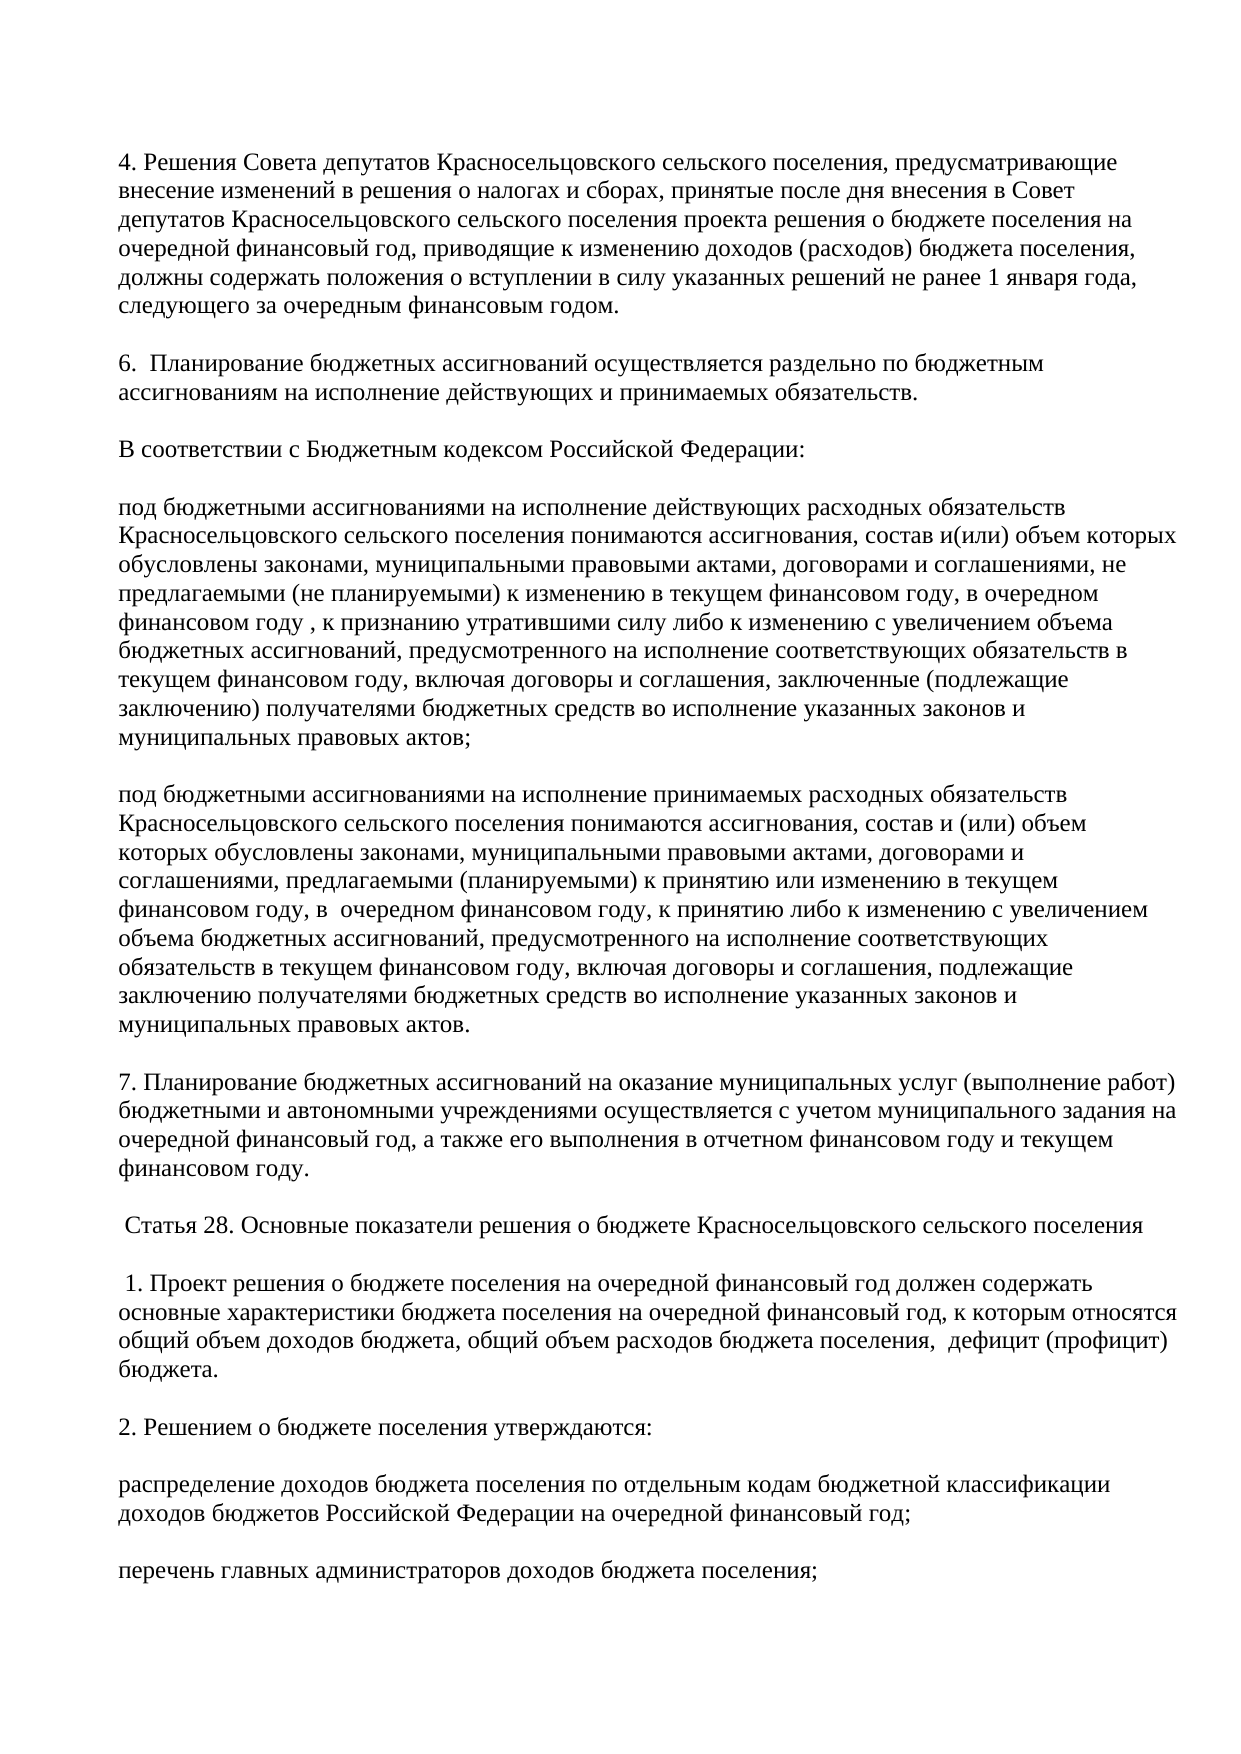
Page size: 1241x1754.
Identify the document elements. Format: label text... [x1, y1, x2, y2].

text под бюджетными ассигнованиями на исполнение действующих расходных обязательств Красносельцовского сельского поселения понимаются ассигнования, состав и(или) объем которых обусловлены законами, муниципальными правовыми актами, договорами и соглашениями, не предлагаемыми (не планируемыми) к изменению в текущем финансовом году, в очередном финансовом году , к признанию утратившими силу либо к изменению с увеличением объема бюджетных ассигнований, предусмотренного на исполнение соответствующих обязательств в текущем финансовом году, включая договоры и соглашения, заключенные (подлежащие заключению) получателями бюджетных средств во исполнение указанных законов и муниципальных правовых актов; [118, 492, 1181, 751]
text 2. Решением о бюджете поселения утверждаются: [118, 1412, 1181, 1441]
text распределение доходов бюджета поселения по отдельным кодам бюджетной классификации доходов бюджетов Российской Федерации на очередной финансовый год; [118, 1469, 1181, 1527]
text В соответствии с Бюджетным кодексом Российской Федерации: [118, 434, 1181, 463]
text под бюджетными ассигнованиями на исполнение принимаемых расходных обязательств Красносельцовского сельского поселения понимаются ассигнования, состав и (или) объем которых обусловлены законами, муниципальными правовыми актами, договорами и соглашениями, предлагаемыми (планируемыми) к принятию или изменению в текущем финансовом году, в очередном финансовом году, к принятию либо к изменению с увеличением объема бюджетных ассигнований, предусмотренного на исполнение соответствующих обязательств в текущем финансовом году, включая договоры и соглашения, подлежащие заключению получателями бюджетных средств во исполнение указанных законов и муниципальных правовых актов. [118, 779, 1181, 1038]
text 1. Проект решения о бюджете поселения на очередной финансовый год должен содержать основные характеристики бюджета поселения на очередной финансовый год, к которым относятся общий объем доходов бюджета, общий объем расходов бюджета поселения, дефицит (профицит) бюджета. [118, 1268, 1181, 1383]
text 7. Планирование бюджетных ассигнований на оказание муниципальных услуг (выполнение работ) бюджетными и автономными учреждениями осуществляется с учетом муниципального задания на очередной финансовый год, а также его выполнения в отчетном финансовом году и текущем финансовом году. [118, 1067, 1181, 1182]
text перечень главных администраторов доходов бюджета поселения; [118, 1556, 1181, 1584]
text 4. Решения Совета депутатов Красносельцовского сельского поселения, предусматривающие внесение изменений в решения о налогах и сборах, принятые после дня внесения в Совет депутатов Красносельцовского сельского поселения проекта решения о бюджете поселения на очередной финансовый год, приводящие к изменению доходов (расходов) бюджета поселения, должны содержать положения о вступлении в силу указанных решений не ранее 1 января года, следующего за очередным финансовым годом. [118, 147, 1181, 319]
text Статья 28. Основные показатели решения о бюджете Красносельцовского сельского поселения [118, 1211, 1181, 1239]
text 6. Планирование бюджетных ассигнований осуществляется раздельно по бюджетным ассигнованиям на исполнение действующих и принимаемых обязательств. [118, 348, 1181, 406]
